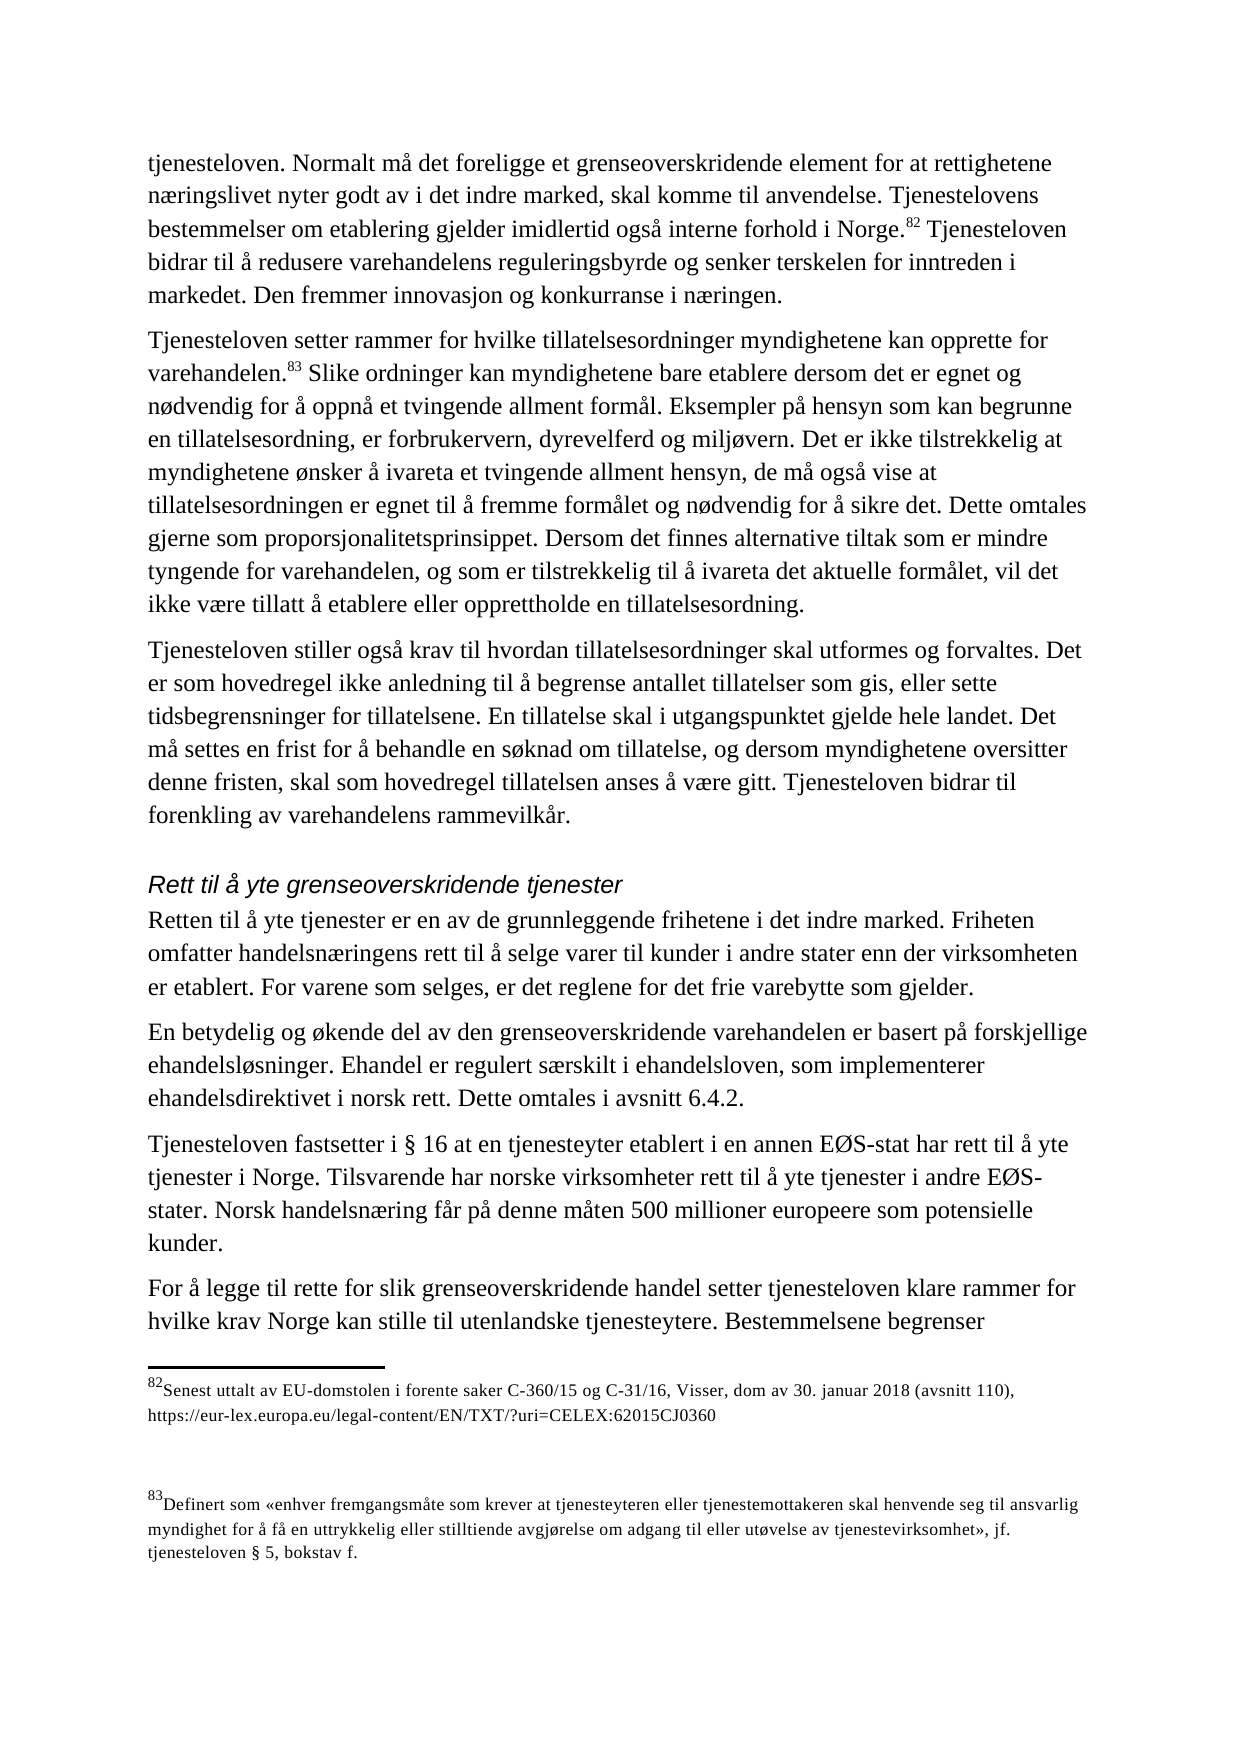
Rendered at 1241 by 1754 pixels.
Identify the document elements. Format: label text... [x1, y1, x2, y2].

text Tjenesteloven setter rammer for hvilke tillatelsesordninger myndighetene kan opprette for varehandelen. Slike ordninger kan myndighetene bare etablere dersom det er egnet og nødvendig for å oppnå et tvingende allment formål. Eksempler på hensyn som kan begrunne en tillatelsesordning, er forbrukervern, dyrevelferd og miljøvern. Det er ikke tilstrekkelig at myndighetene ønsker å ivareta et tvingende allment hensyn, de må også vise at tillatelsesordningen er egnet til å fremme formålet og nødvendig for å sikre det. Dette omtales gjerne som proporsjonalitetsprinsippet. Dersom det finnes alternative tiltak som er mindre tyngende for varehandelen, og som er tilstrekkelig til å ivareta det aktuelle formålet, vil det ikke være tillatt å etablere eller opprettholde en tillatelsesordning. [148, 325, 1093, 618]
text Retten til å yte tjenester er en av de grunnleggende frihetene i det indre marked. Friheten omfatter handelsnæringens rett til å selge varer til kunder i andre stater enn der virksomheten er etablert. For varene som selges, er det reglene for det frie varebytte som gjelder. [148, 906, 1093, 1000]
text En betydelig og økende del av den grenseoverskridende varehandelen er basert på forskjellige ehandelsløsninger. Ehandel er regulert særskilt i ehandelsloven, som implementerer ehandelsdirektivet i norsk rett. Dette omtales i avsnitt 6.4.2. [148, 1017, 1093, 1112]
text Tjenesteloven fastsetter i § 16 at en tjenesteyter etablert i en annen EØS-stat har rett til å yte tjenester i Norge. Tilsvarende har norske virksomheter rett til å yte tjenester i andre EØS-stater. Norsk handelsnæring får på denne måten 500 millioner europeere som potensielle kunder. [148, 1129, 1093, 1256]
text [148, 1273, 1093, 1335]
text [148, 148, 1093, 308]
text Rett til å yte grenseoverskridende tjenester [148, 871, 1093, 899]
text Tjenesteloven stiller også krav til hvordan tillatelsesordninger skal utformes og forvaltes. Det er som hovedregel ikke anledning til å begrense antallet tillatelser som gis, eller sette tidsbegrensninger for tillatelsene. En tillatelse skal i utgangspunktet gjelde hele landet. Det må settes en frist for å behandle en søknad om tillatelse, og dersom myndighetene oversitter denne fristen, skal som hovedregel tillatelsen anses å være gitt. Tjenesteloven bidrar til forenkling av varehandelens rammevilkår. [148, 635, 1093, 829]
